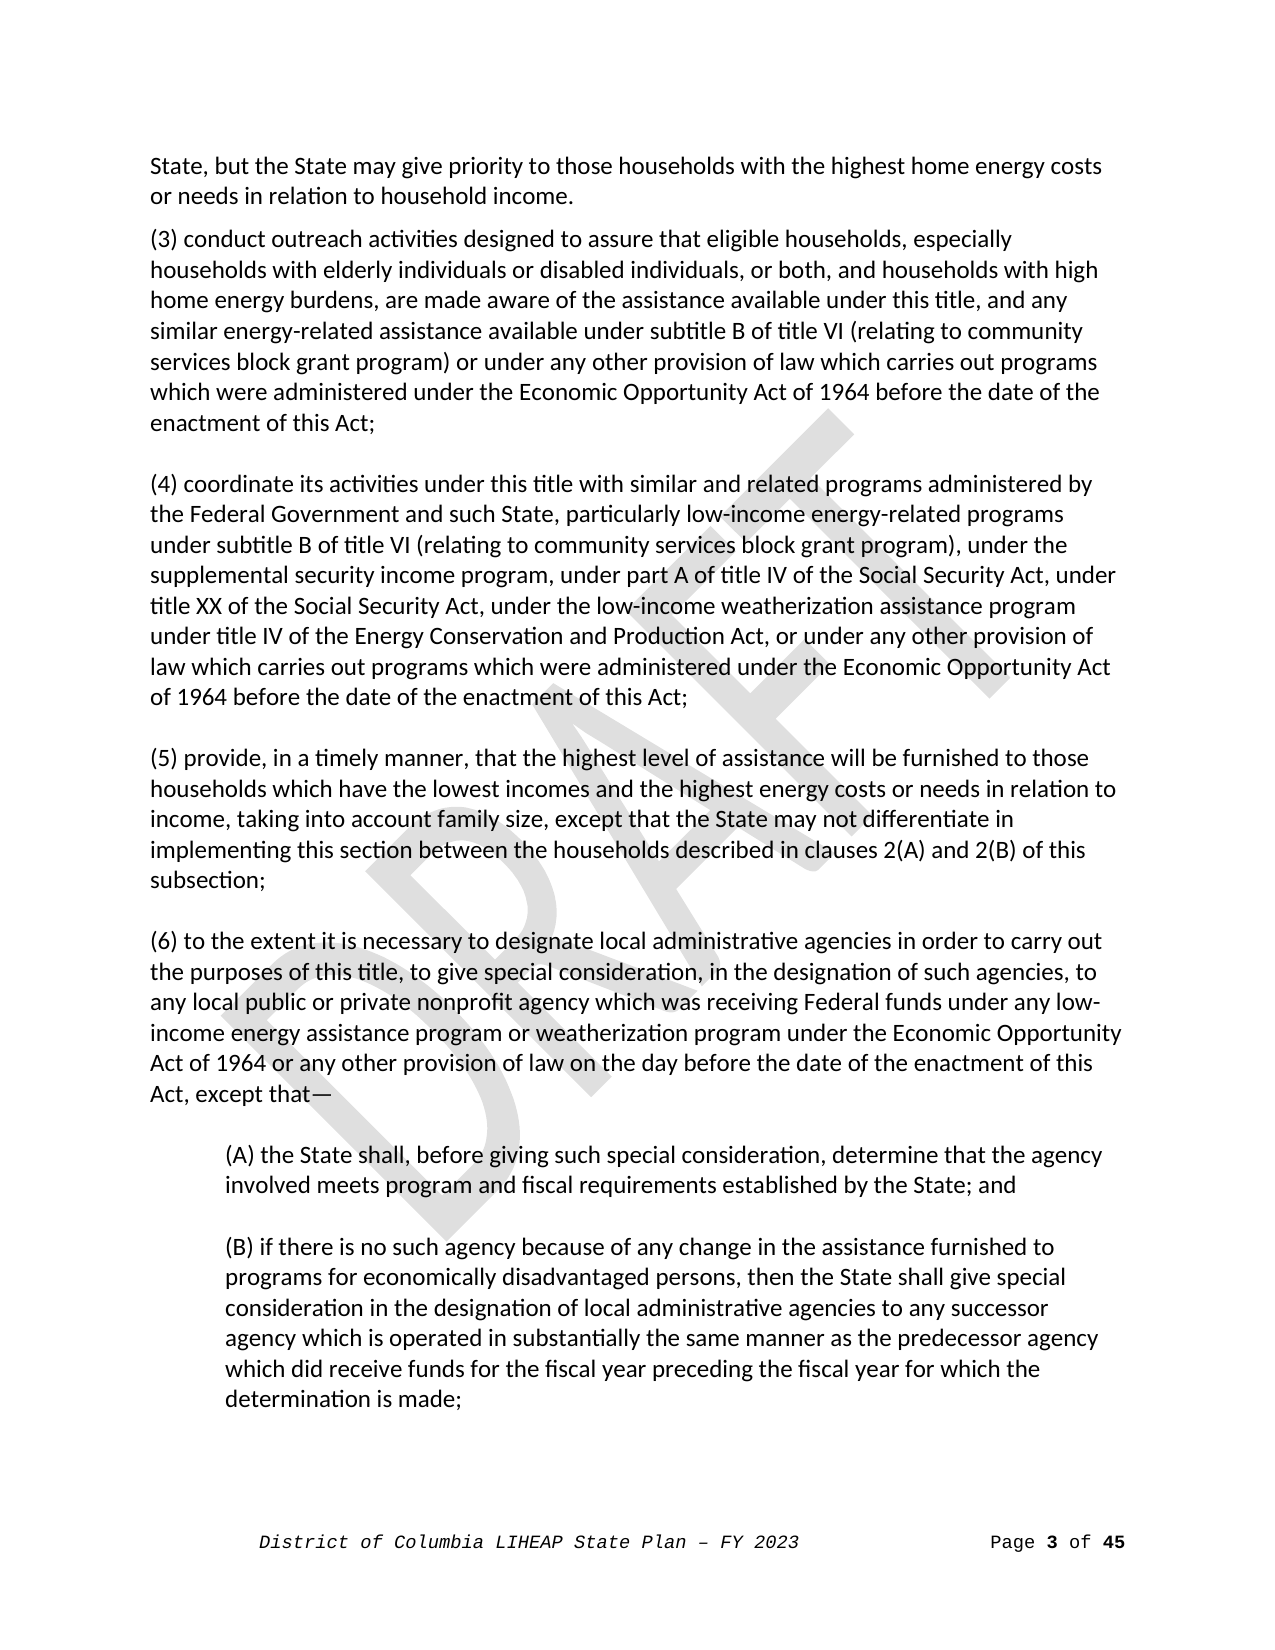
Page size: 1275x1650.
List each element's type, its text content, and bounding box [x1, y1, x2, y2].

text (B) if there is no such agency because of any change in the assistance furnished to programs for economically disadvantaged persons, then the State shall give special consideration in the designation of local administrative agencies to any successor agency which is operated in substantially the same manner as the predecessor agency which did receive funds for the fiscal year preceding the fiscal year for which the determination is made; [225, 1231, 1125, 1414]
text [150, 150, 1125, 211]
text (A) the State shall, before giving such special consideration, determine that the agency involved meets program and fiscal requirements established by the State; and [225, 1139, 1125, 1200]
text (5) provide, in a timely manner, that the highest level of assistance will be furnished to those households which have the lowest incomes and the highest energy costs or needs in relation to income, taking into account family size, except that the State may not differentiate in implementing this section between the households described in clauses 2(A) and 2(B) of this subsection; [150, 742, 1125, 895]
text (3) conduct outreach activities designed to assure that eligible households, especially households with elderly individuals or disabled individuals, or both, and households with high home energy burdens, are made aware of the assistance available under this title, and any similar energy-related assistance available under subtitle B of title VI (relating to community services block grant program) or under any other provision of law which carries out programs which were administered under the Economic Opportunity Act of 1964 before the date of the enactment of this Act; [150, 223, 1125, 437]
text (6) to the extent it is necessary to designate local administrative agencies in order to carry out the purposes of this title, to give special consideration, in the designation of such agencies, to any local public or private nonprofit agency which was receiving Federal funds under any low-income energy assistance program or weatherization program under the Economic Opportunity Act of 1964 or any other provision of law on the day before the date of the enactment of this Act, except that— [150, 926, 1125, 1109]
text (4) coordinate its activities under this title with similar and related programs administered by the Federal Government and such State, particularly low-income energy-related programs under subtitle B of title VI (relating to community services block grant program), under the supplemental security income program, under part A of title IV of the Social Security Act, under title XX of the Social Security Act, under the low-income weatherization assistance program under title IV of the Energy Conservation and Production Act, or under any other provision of law which carries out programs which were administered under the Economic Opportunity Act of 1964 before the date of the enactment of this Act; [150, 468, 1125, 712]
